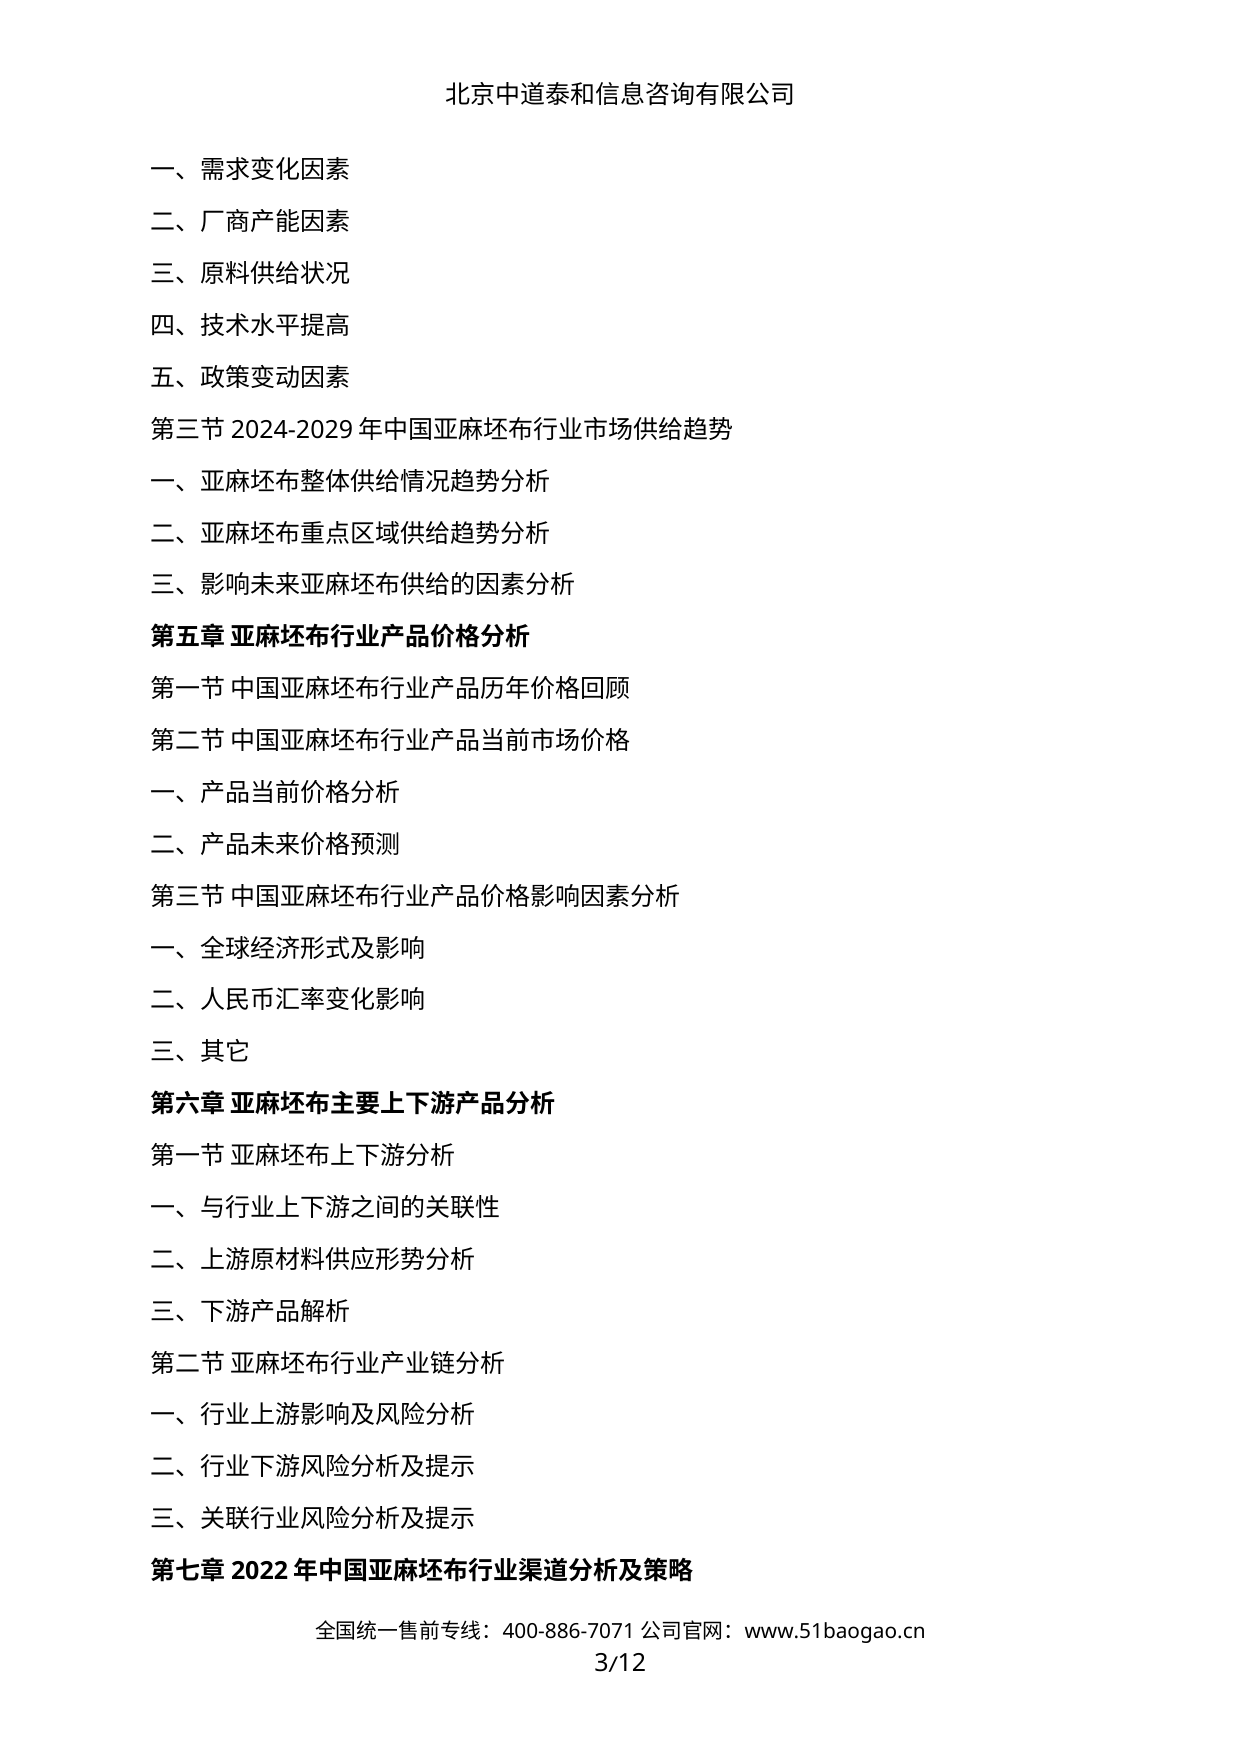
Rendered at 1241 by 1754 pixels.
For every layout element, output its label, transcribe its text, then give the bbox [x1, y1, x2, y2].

text 第三节 中国亚麻坯布行业产品价格影响因素分析 [150, 876, 1090, 912]
text 五、政策变动因素 [150, 357, 1090, 394]
text 第三节 2024-2029年中国亚麻坯布行业市场供给趋势 [150, 409, 1090, 446]
text 一、亚麻坯布整体供给情况趋势分析 [150, 461, 1090, 497]
text 一、行业上游影响及风险分析 [150, 1395, 1090, 1431]
text 二、产品未来价格预测 [150, 824, 1090, 861]
text 二、行业下游风险分析及提示 [150, 1447, 1090, 1483]
text 三、关联行业风险分析及提示 [150, 1499, 1090, 1535]
text 二、亚麻坯布重点区域供给趋势分析 [150, 513, 1090, 549]
text 一、需求变化因素 [150, 150, 1090, 186]
text 第六章 亚麻坯布主要上下游产品分析 [150, 1084, 1090, 1120]
text 三、原料供给状况 [150, 254, 1090, 290]
text 二、厂商产能因素 [150, 202, 1090, 238]
text 四、技术水平提高 [150, 306, 1090, 342]
text 三、其它 [150, 1032, 1090, 1068]
text 第二节 中国亚麻坯布行业产品当前市场价格 [150, 721, 1090, 757]
text 一、全球经济形式及影响 [150, 928, 1090, 964]
text 第七章 2022年中国亚麻坯布行业渠道分析及策略 [150, 1551, 1090, 1587]
text 二、上游原材料供应形势分析 [150, 1239, 1090, 1276]
text 第一节 中国亚麻坯布行业产品历年价格回顾 [150, 669, 1090, 705]
text 一、产品当前价格分析 [150, 772, 1090, 809]
text 二、人民币汇率变化影响 [150, 980, 1090, 1016]
text 三、影响未来亚麻坯布供给的因素分析 [150, 565, 1090, 601]
text 第二节 亚麻坯布行业产业链分析 [150, 1343, 1090, 1379]
text 三、下游产品解析 [150, 1291, 1090, 1327]
text 第五章 亚麻坯布行业产品价格分析 [150, 617, 1090, 653]
text 第一节 亚麻坯布上下游分析 [150, 1136, 1090, 1172]
text 一、与行业上下游之间的关联性 [150, 1187, 1090, 1224]
